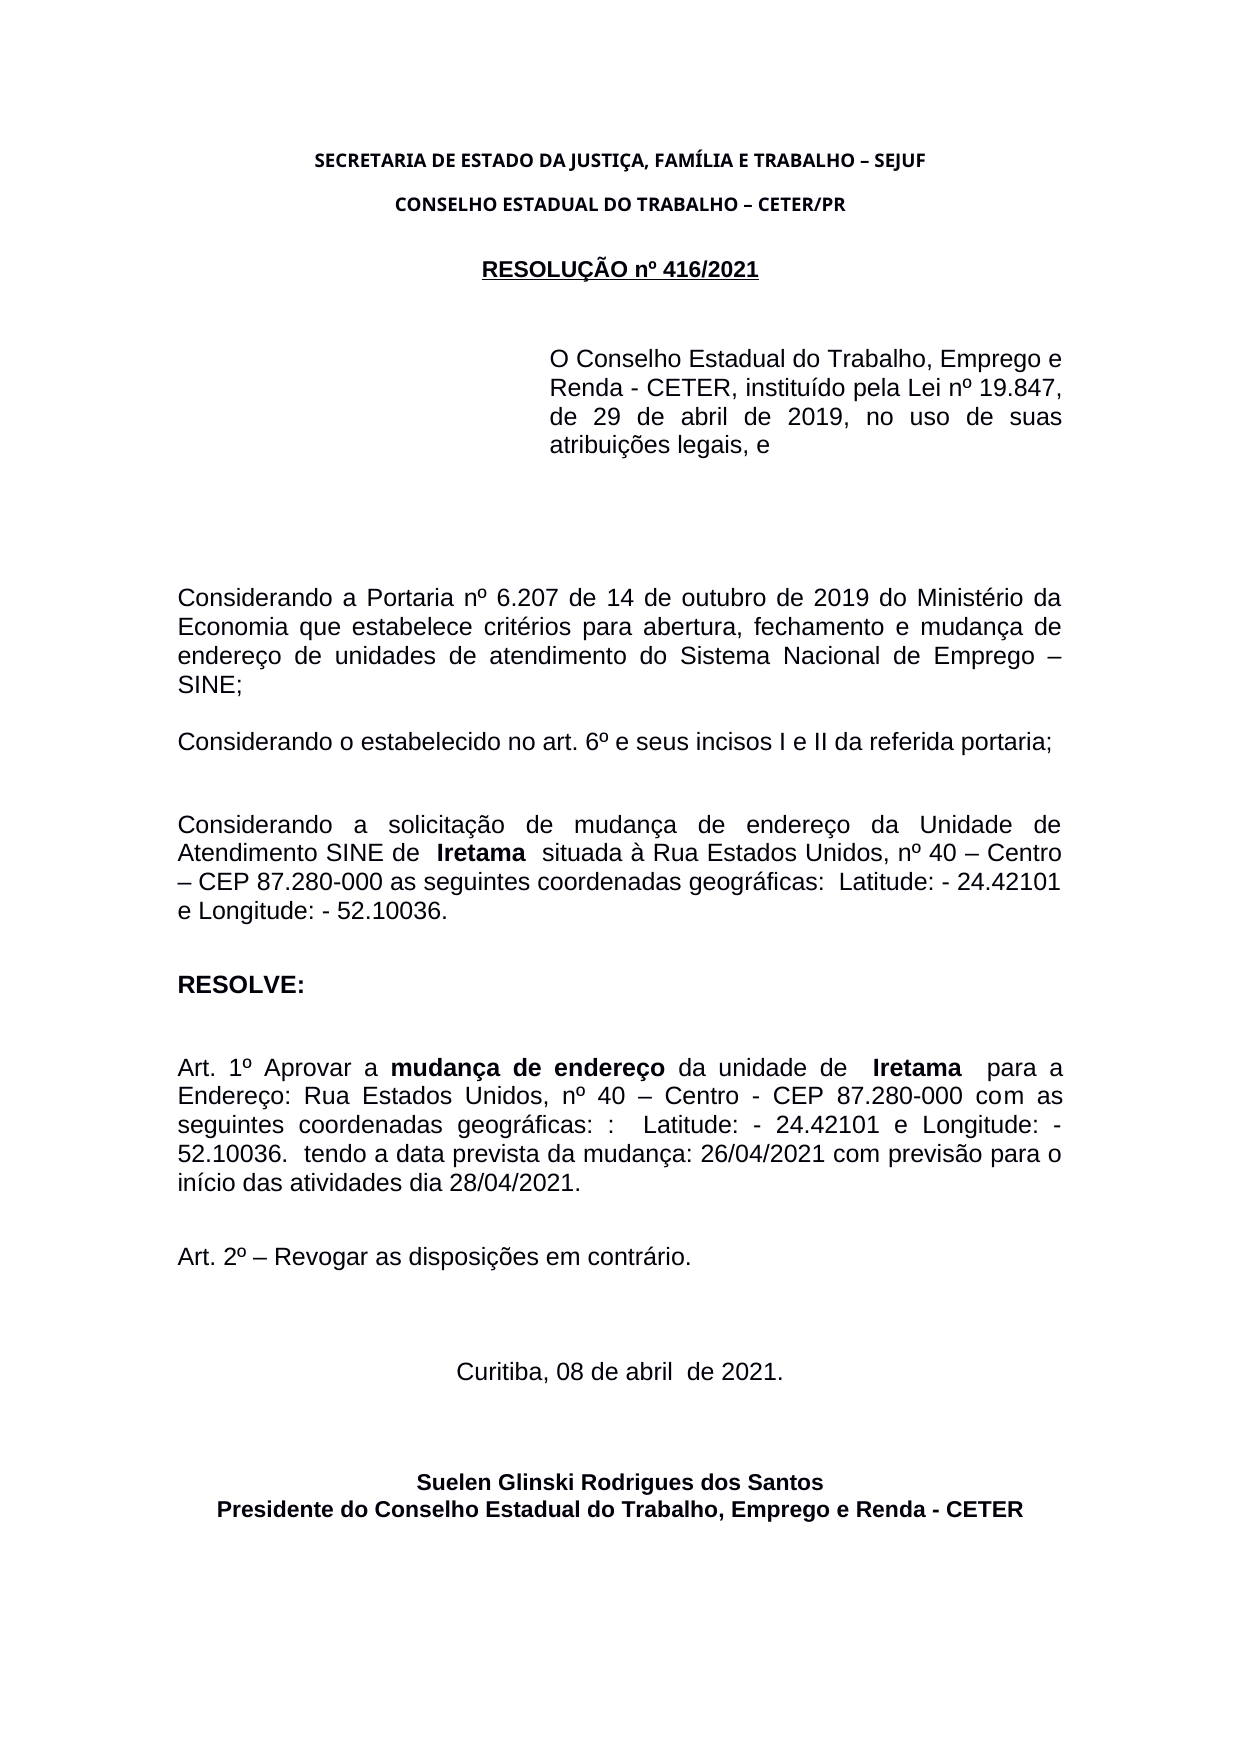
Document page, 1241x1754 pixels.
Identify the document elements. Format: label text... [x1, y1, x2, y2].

text Considerando a Portaria nº 6.207 de 14 de outubro de 2019 do Ministério da Economia que estabelece critérios para abertura, fechamento e mudança de endereço de unidades de atendimento do Sistema Nacional de Emprego – SINE; [177, 583, 1063, 698]
text Art. 1º Aprovar a mudança de endereço da unidade de Iretama para a Endereço: Rua Estados Unidos, nº 40 – Centro - CEP 87.280-000 com as seguintes coordenadas geográficas: : Latitude: - 24.42101 e Longitude: - 52.10036. tendo a data prevista da mudança: 26/04/2021 com previsão para o início das atividades dia 28/04/2021. [177, 1052, 1063, 1196]
text SECRETARIA DE ESTADO DA JUSTIÇA, FAMÍLIA E TRABALHO – SEJUF [177, 148, 1063, 173]
text Considerando o estabelecido no art. 6º e seus incisos I e II da referida portaria; [177, 727, 1063, 756]
text Presidente do Conselho Estadual do Trabalho, Emprego e Renda - CETER [177, 1496, 1063, 1522]
text RESOLUÇÃO nº 416/2021 [177, 251, 1063, 284]
text Art. 2º – Revogar as disposições em contrário. [177, 1242, 1063, 1270]
text Curitiba, 08 de abril de 2021. [177, 1357, 1063, 1385]
text Considerando a solicitação de mudança de endereço da Unidade de Atendimento SINE de Iretama situada à Rua Estados Unidos, nº 40 – Centro – CEP 87.280-000 as seguintes coordenadas geográficas: Latitude: - 24.42101 e Longitude: - 52.10036. [177, 809, 1063, 924]
text Suelen Glinski Rodrigues dos Santos [177, 1469, 1063, 1496]
text RESOLVE: [177, 970, 1063, 999]
text CONSELHO ESTADUAL DO TRABALHO – CETER/PR [177, 184, 1063, 218]
text O Conselho Estadual do Trabalho, Emprego e Renda - CETER, instituído pela Lei nº 19.847, de 29 de abril de 2019, no uso de suas atribuições legais, e [549, 344, 1063, 459]
